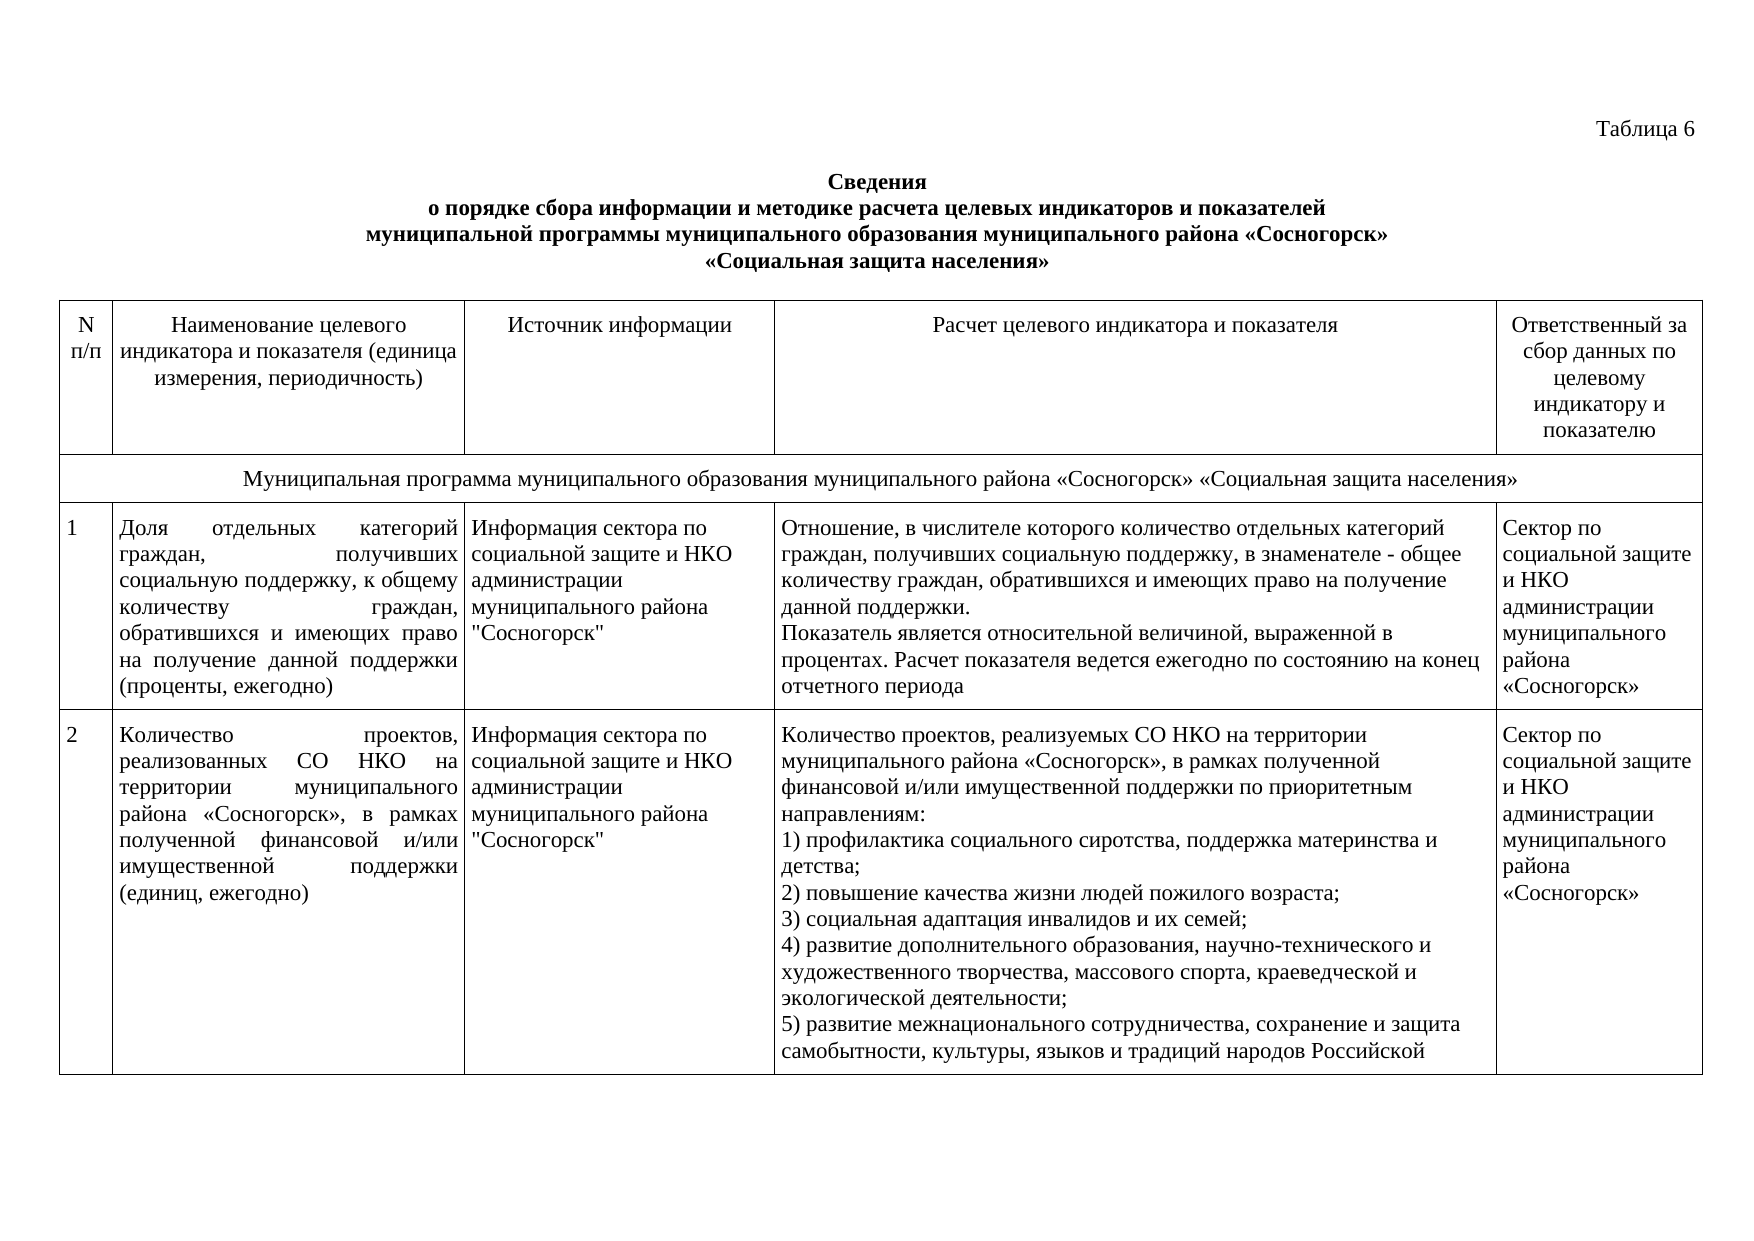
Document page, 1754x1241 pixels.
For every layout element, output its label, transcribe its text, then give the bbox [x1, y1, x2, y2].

table_cell Сектор по социальной защите и НКО администрации муниципального района «Сосногорск» [1497, 503, 1702, 709]
table_header Наименование целевого индикатора и показателя (единица измерения, периодичность) [113, 301, 464, 453]
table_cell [113, 710, 464, 1074]
title муниципальной программы муниципального образования муниципального района «Сосногорск» [59, 220, 1695, 247]
table_cell Отношение, в числителе которого количество отдельных категорий граждан, получивших социальную поддержку, в знаменателе - общее количеству граждан, обратившихся и имеющих право на получение данной поддержки. Показатель является относительной величиной, выраженной в процентах. Расчет показателя ведется ежегодно по состоянию на конец отчетного периода [775, 503, 1496, 709]
table_header Источник информации [465, 301, 774, 453]
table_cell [465, 710, 774, 1074]
table_header Ответственный за сбор данных по целевому индикатору и показателю [1497, 301, 1702, 453]
table_cell Доля отдельных категорий граждан, получивших социальную поддержку, к общему количеству граждан, обратившихся и имеющих право на получение данной поддержки (проценты, ежегодно) [113, 503, 464, 709]
table_header N п/п [60, 301, 112, 453]
text Таблица 6 [59, 115, 1695, 141]
table_cell 2 [60, 710, 112, 1074]
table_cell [1497, 710, 1702, 1074]
title «Социальная защита населения» [59, 247, 1695, 273]
title о порядке сбора информации и методике расчета целевых индикаторов и показателей [59, 194, 1695, 220]
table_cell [775, 710, 1496, 1074]
table_header Расчет целевого индикатора и показателя [775, 301, 1496, 453]
table_cell Муниципальная программа муниципального образования муниципального района «Сосногорск» «Социальная защита населения» [60, 455, 1702, 502]
table_cell 1 [60, 503, 112, 709]
title Сведения [59, 168, 1695, 194]
table_cell Информация сектора по социальной защите и НКО администрации муниципального района "Сосногорск" [465, 503, 774, 709]
